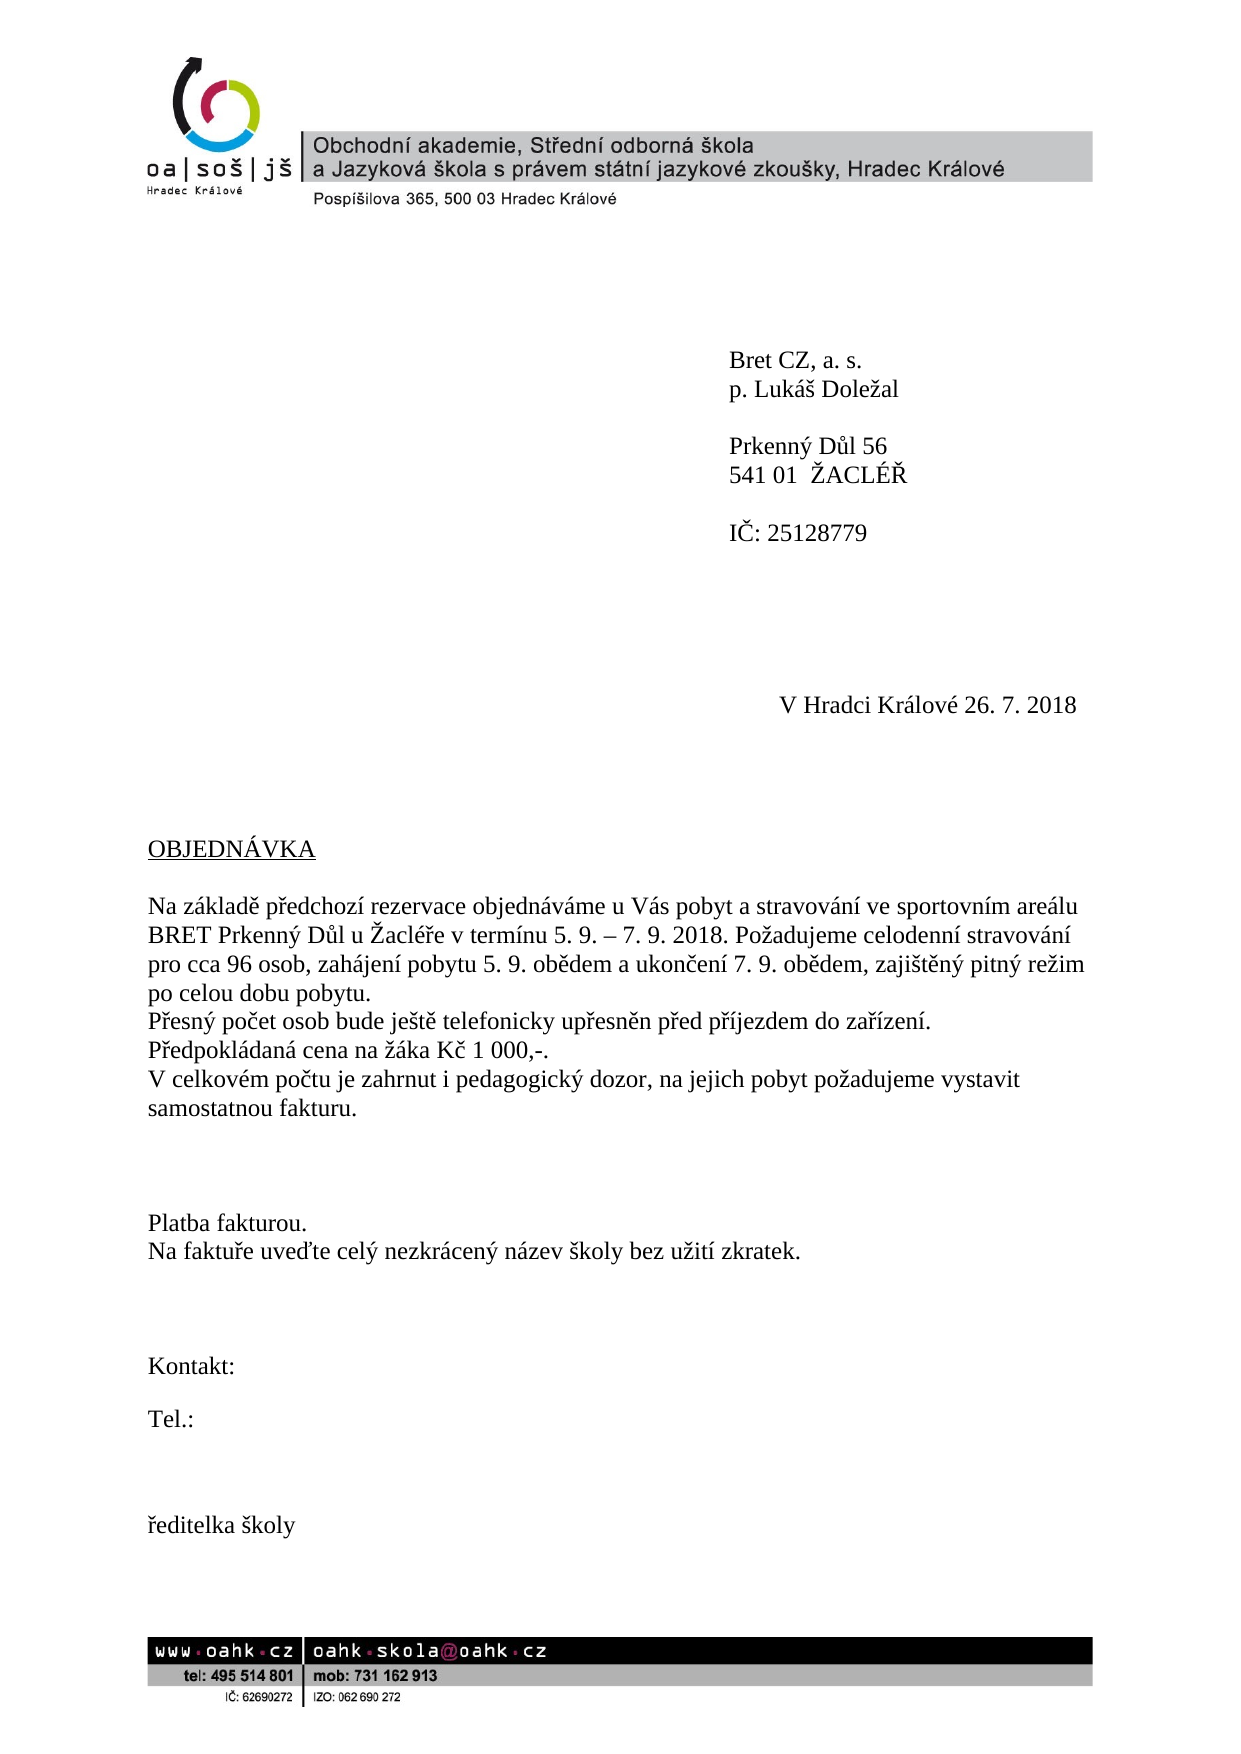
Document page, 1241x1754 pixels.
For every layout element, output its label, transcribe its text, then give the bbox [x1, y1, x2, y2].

text Přesný počet osob bude ještě telefonicky upřesněn před příjezdem do zařízení. [148, 1006, 1093, 1035]
text Na základě předchozí rezervace objednáváme u Vás pobyt a stravování ve sportovním areálu BRET Prkenný Důl u Žacléře v termínu 5. 9. – 7. 9. 2018. Požadujeme celodenní stravování pro cca 96 osob, zahájení pobytu 5. 9. obědem a ukončení 7. 9. obědem, zajištěný pitný režim po celou dobu pobytu. [148, 891, 1093, 1006]
text IČ: 25128779 [148, 518, 1093, 546]
picture [147, 57, 1093, 207]
text 541 01 ŽACLÉŘ [148, 460, 1093, 489]
text Kontakt: [148, 1351, 1093, 1380]
text Prkenný Důl 56 [148, 431, 1093, 460]
text Tel.: [148, 1404, 1093, 1433]
text Předpokládaná cena na žáka Kč 1 000,-. [148, 1035, 1093, 1064]
text OBJEDNÁVKA [148, 834, 1093, 863]
text Na faktuře uveďte celý nezkrácený název školy bez užití zkratek. [148, 1236, 1093, 1265]
picture [147, 1637, 1093, 1707]
text Bret CZ, a. s. [148, 345, 1093, 374]
text ředitelka školy [148, 1486, 1093, 1539]
text p. Lukáš Doležal [148, 374, 1093, 403]
text Platba fakturou. [148, 1208, 1093, 1236]
text V celkovém počtu je zahrnut i pedagogický dozor, na jejich pobyt požadujeme vystavit samostatnou fakturu. [148, 1064, 1093, 1121]
text V Hradci Králové 26. 7. 2018 [148, 690, 1093, 719]
